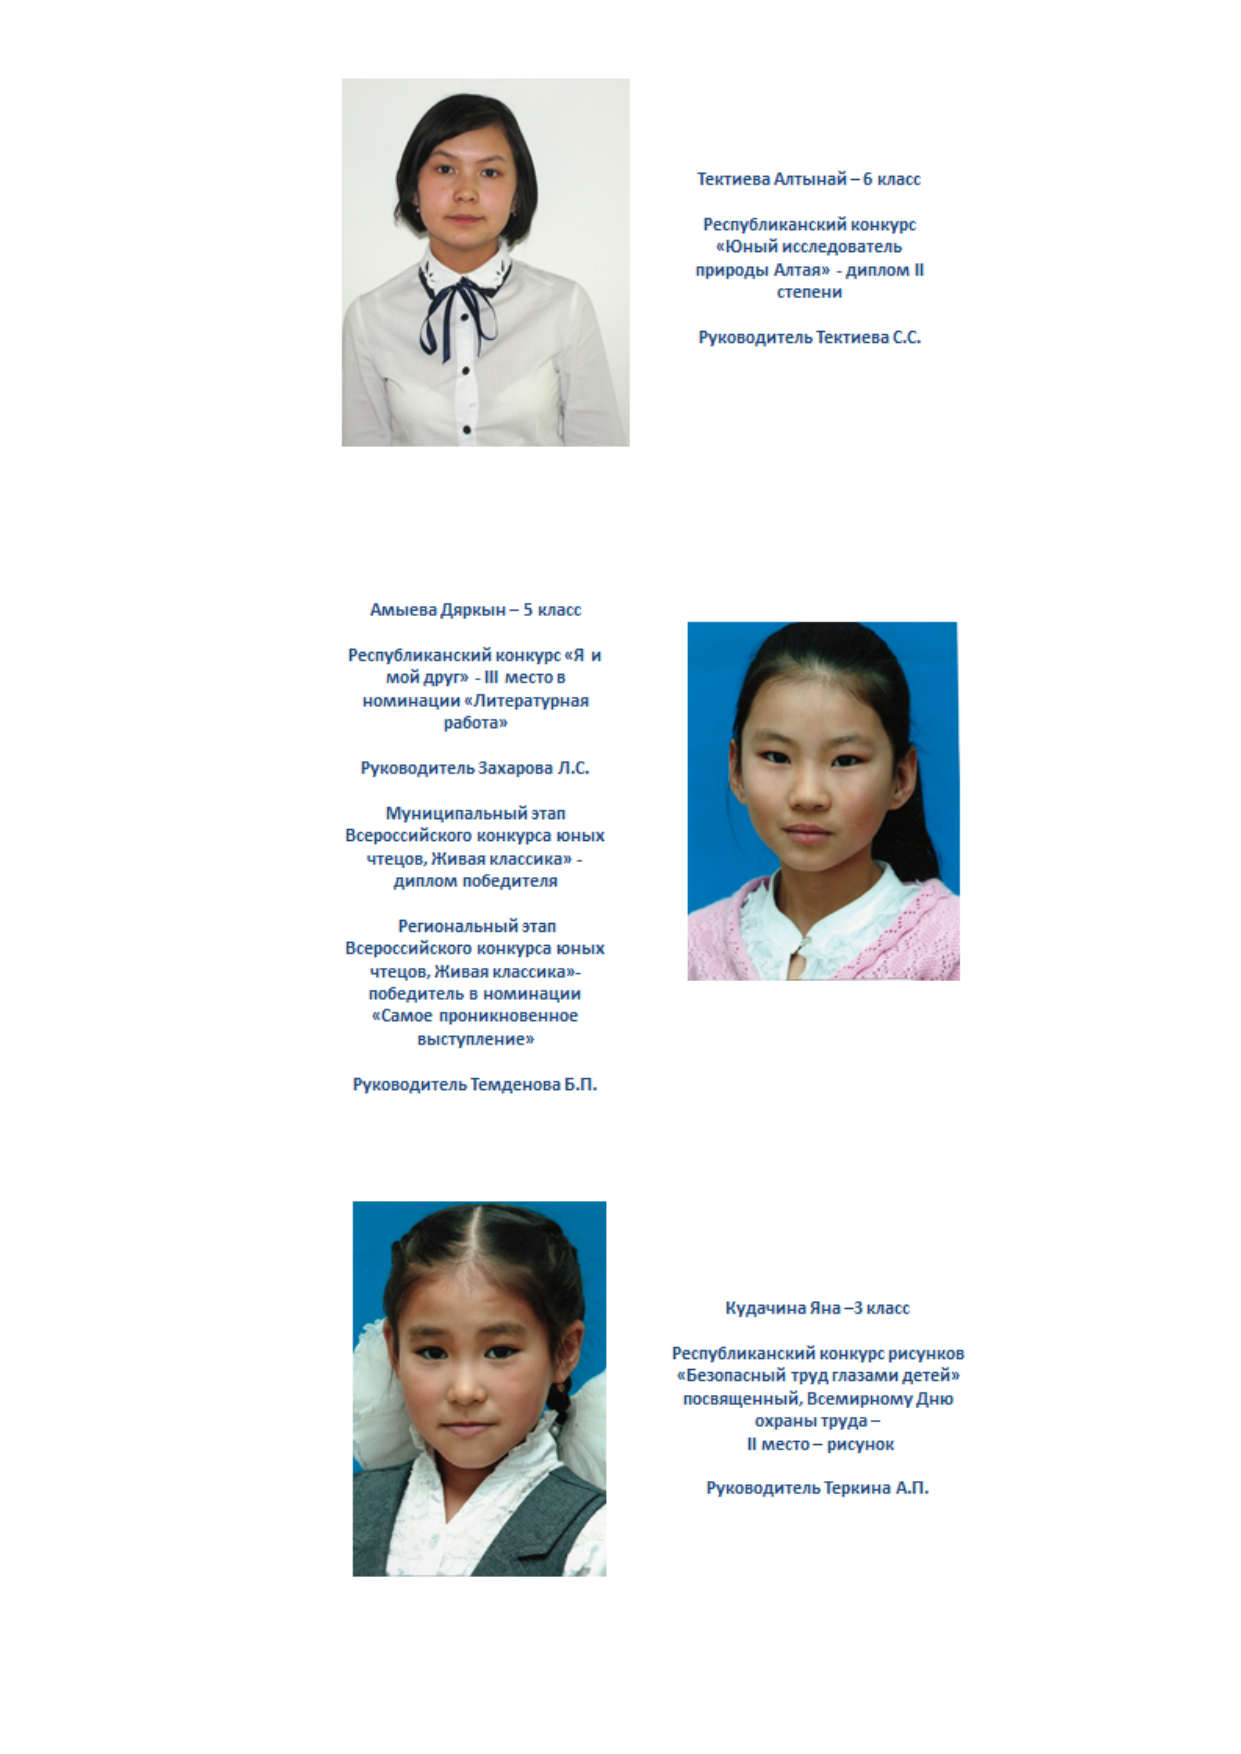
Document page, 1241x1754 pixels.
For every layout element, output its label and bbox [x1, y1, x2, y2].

picture [289, 59, 1040, 555]
picture [289, 1125, 1040, 1688]
picture [289, 558, 1040, 1122]
